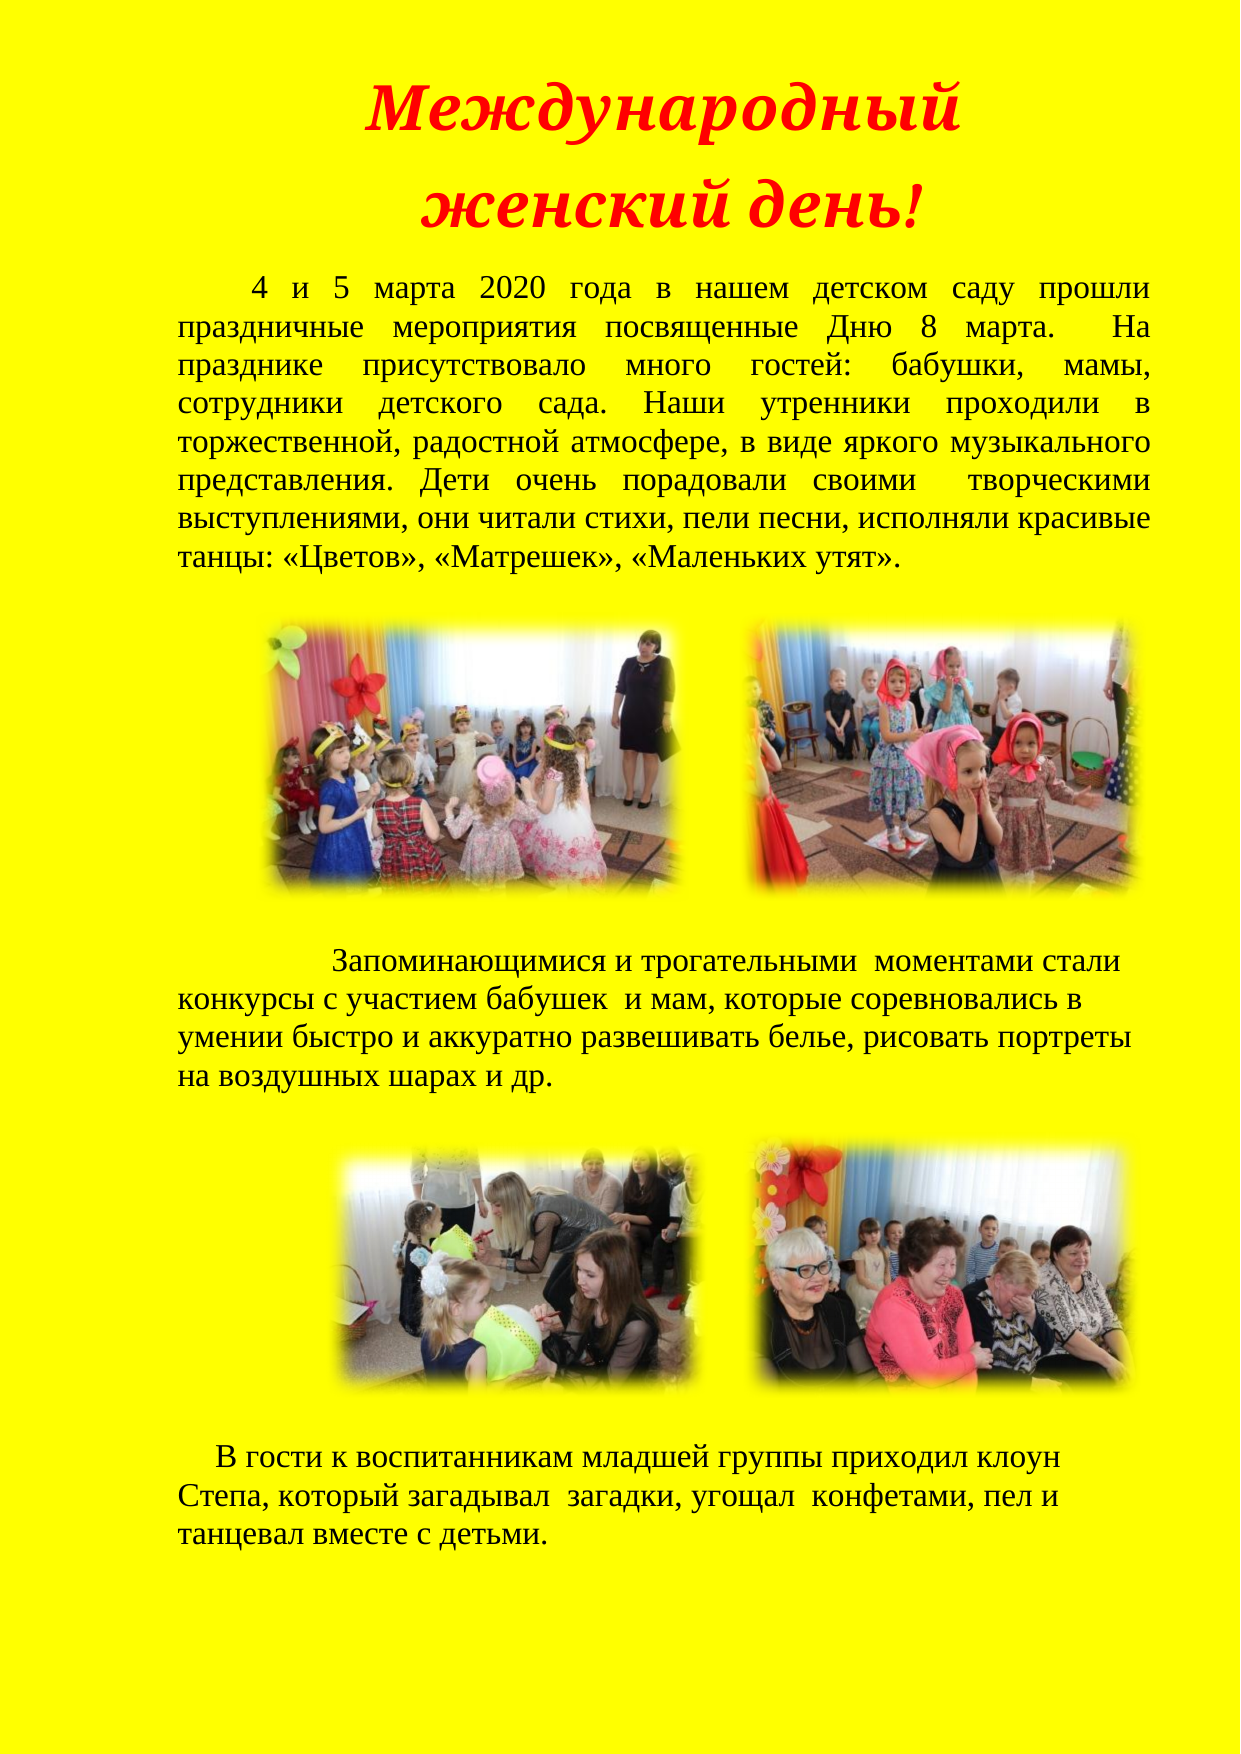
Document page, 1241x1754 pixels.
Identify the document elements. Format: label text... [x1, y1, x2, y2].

picture [286, 642, 660, 873]
title женский день! [177, 171, 1152, 243]
title Международный [177, 74, 1152, 146]
text Запоминающимися и трогательными моментами стали конкурсы с участием бабушек и мам, которые соревновались в умении быстро и аккуратно развешивать белье, рисовать портреты на воздушных шарах и др. [177, 940, 1152, 1093]
picture [355, 1171, 679, 1369]
text В гости к воспитанникам младшей группы приходил клоун Степа, который загадывал загадки, угощал конфетами, пел и танцевал вместе с детьми. [177, 1436, 1152, 1551]
picture [768, 642, 1118, 873]
text 4 и 5 марта 2020 года в нашем детском саду прошли праздничные мероприятия посвященные Дню 8 марта. На празднике присутствовало много гостей: бабушки, мамы, сотрудники детского сада. Наши утренники проходили в торжественной, радостной атмосфере, в виде яркого музыкального представления. Дети очень порадовали своими творческими выступлениями, они читали стихи, пели песни, исполняли красивые танцы: «Цветов», «Матрешек», «Маленьких утят». [177, 268, 1152, 574]
picture [772, 1161, 1112, 1370]
